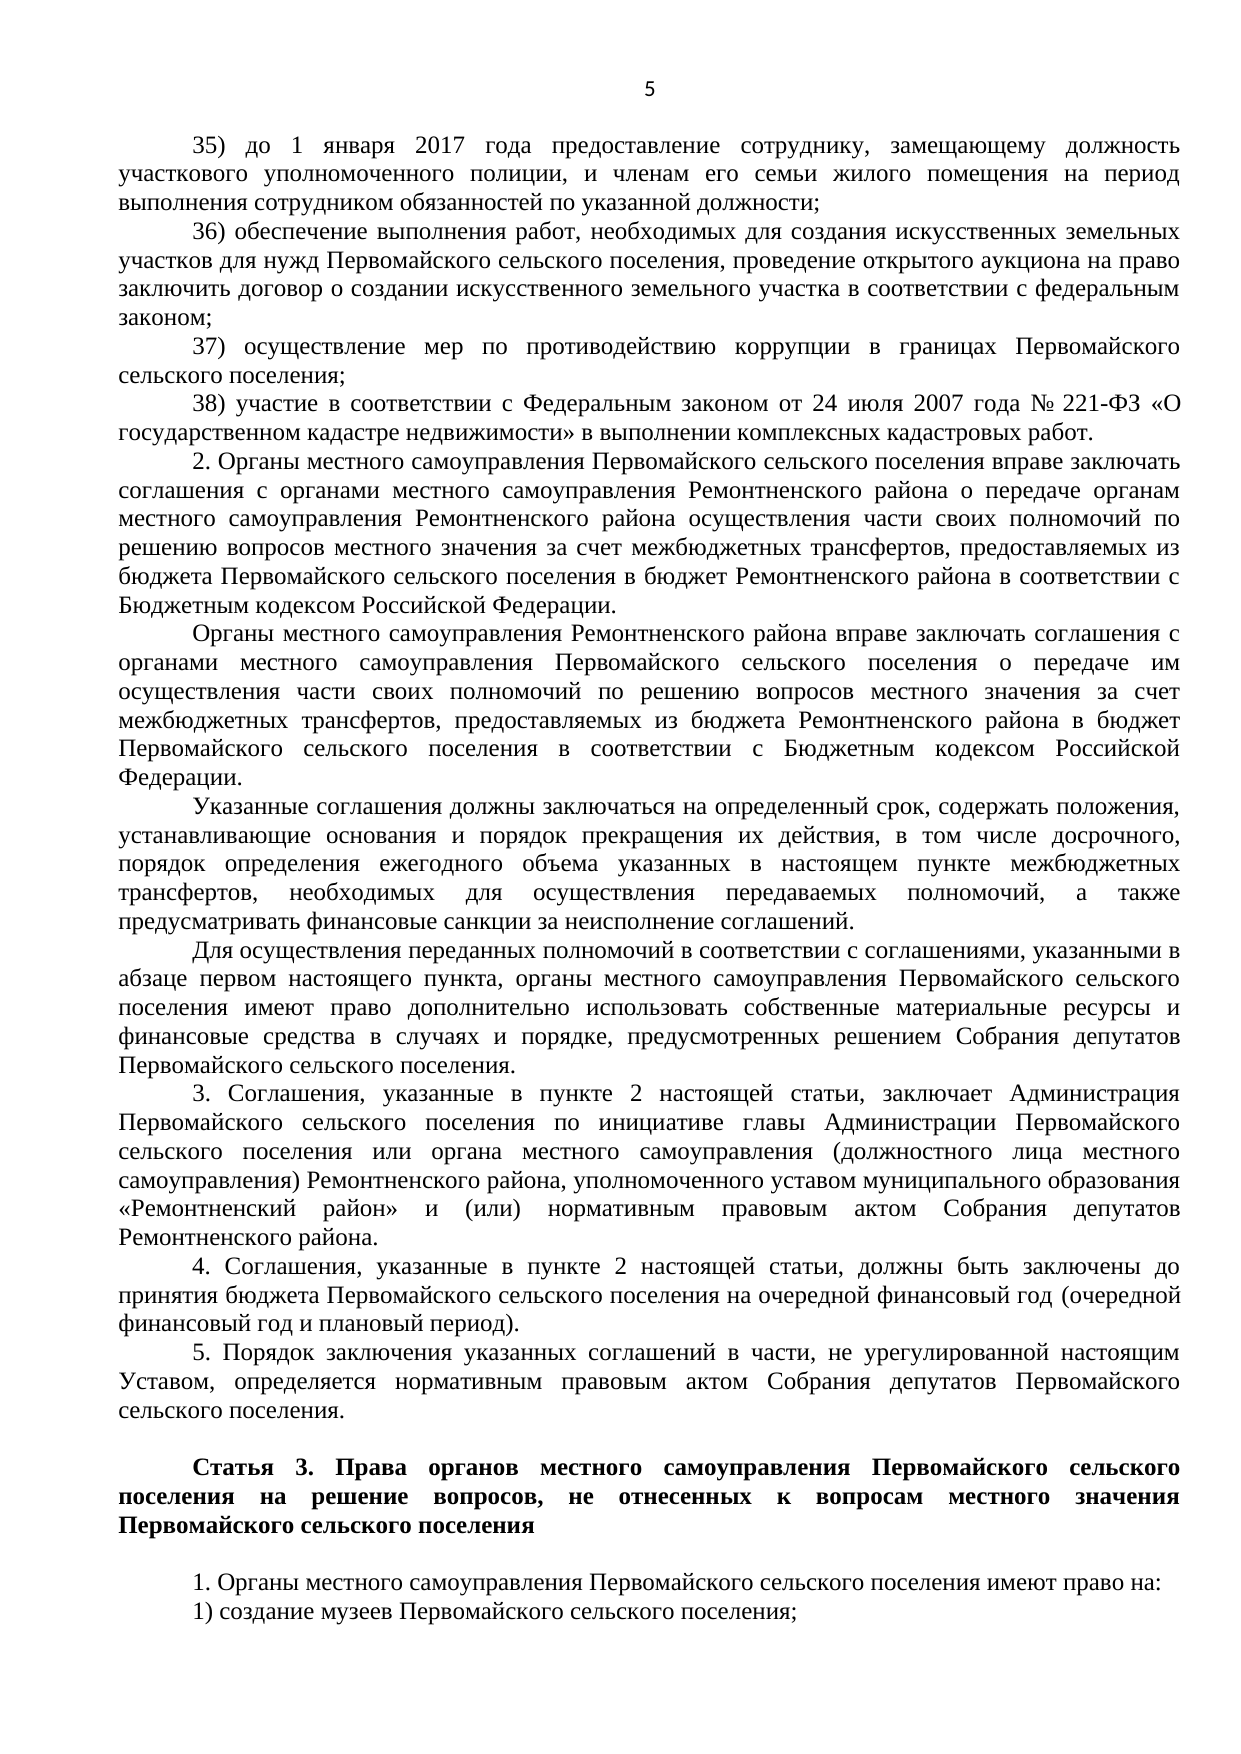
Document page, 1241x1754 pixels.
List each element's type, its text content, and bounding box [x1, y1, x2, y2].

text 1) создание музеев Первомайского сельского поселения; [118, 1596, 1181, 1625]
text 38) участие в соответствии с Федеральным законом от 24 июля 2007 года № 221-ФЗ «О государственном кадастре недвижимости» в выполнении комплексных кадастровых работ. [118, 388, 1181, 446]
text 2. Органы местного самоуправления Первомайского сельского поселения вправе заключать соглашения с органами местного самоуправления Ремонтненского района о передаче органам местного самоуправления Ремонтненского района осуществления части своих полномочий по решению вопросов местного значения за счет межбюджетных трансфертов, предоставляемых из бюджета Первомайского сельского поселения в бюджет Ремонтненского района в соответствии с Бюджетным кодексом Российской Федерации. [118, 446, 1181, 618]
text 1. Органы местного самоуправления Первомайского сельского поселения имеют право на: [118, 1567, 1181, 1596]
text Статья 3. Права органов местного самоуправления Первомайского сельского поселения на решение вопросов, не отнесенных к вопросам местного значения Первомайского сельского поселения [118, 1452, 1181, 1538]
text 3. Соглашения, указанные в пункте 2 настоящей статьи, заключает Администрация Первомайского сельского поселения по инициативе главы Администрации Первомайского сельского поселения или органа местного самоуправления (должностного лица местного самоуправления) Ремонтненского района, уполномоченного уставом муниципального образования «Ремонтненский район» и (или) нормативным правовым актом Собрания депутатов Ремонтненского района. [118, 1078, 1181, 1251]
text 4. Соглашения, указанные в пункте 2 настоящей статьи, должны быть заключены до принятия бюджета Первомайского сельского поселения на очередной финансовый год (очередной финансовый год и плановый период). [118, 1251, 1181, 1337]
text Органы местного самоуправления Ремонтненского района вправе заключать соглашения с органами местного самоуправления Первомайского сельского поселения о передаче им осуществления части своих полномочий по решению вопросов местного значения за счет межбюджетных трансфертов, предоставляемых из бюджета Ремонтненского района в бюджет Первомайского сельского поселения в соответствии с Бюджетным кодексом Российской Федерации. [118, 618, 1181, 791]
text 36) обеспечение выполнения работ, необходимых для создания искусственных земельных участков для нужд Первомайского сельского поселения, проведение открытого аукциона на право заключить договор о создании искусственного земельного участка в соответствии с федеральным законом; [118, 216, 1181, 331]
text Для осуществления переданных полномочий в соответствии с соглашениями, указанными в абзаце первом настоящего пункта, органы местного самоуправления Первомайского сельского поселения имеют право дополнительно использовать собственные материальные ресурсы и финансовые средства в случаях и порядке, предусмотренных решением Собрания депутатов Первомайского сельского поселения. [118, 935, 1181, 1078]
text Указанные соглашения должны заключаться на определенный срок, содержать положения, устанавливающие основания и порядок прекращения их действия, в том числе досрочного, порядок определения ежегодного объема указанных в настоящем пункте межбюджетных трансфертов, необходимых для осуществления передаваемых полномочий, а также предусматривать финансовые санкции за неисполнение соглашений. [118, 791, 1181, 935]
text 35) до 1 января 2017 года предоставление сотруднику, замещающему должность участкового уполномоченного полиции, и членам его семьи жилого помещения на период выполнения сотрудником обязанностей по указанной должности; [118, 130, 1181, 216]
text 37) осуществление мер по противодействию коррупции в границах Первомайского сельского поселения; [118, 331, 1181, 388]
text 5. Порядок заключения указанных соглашений в части, не урегулированной настоящим Уставом, определяется нормативным правовым актом Собрания депутатов Первомайского сельского поселения. [118, 1337, 1181, 1423]
